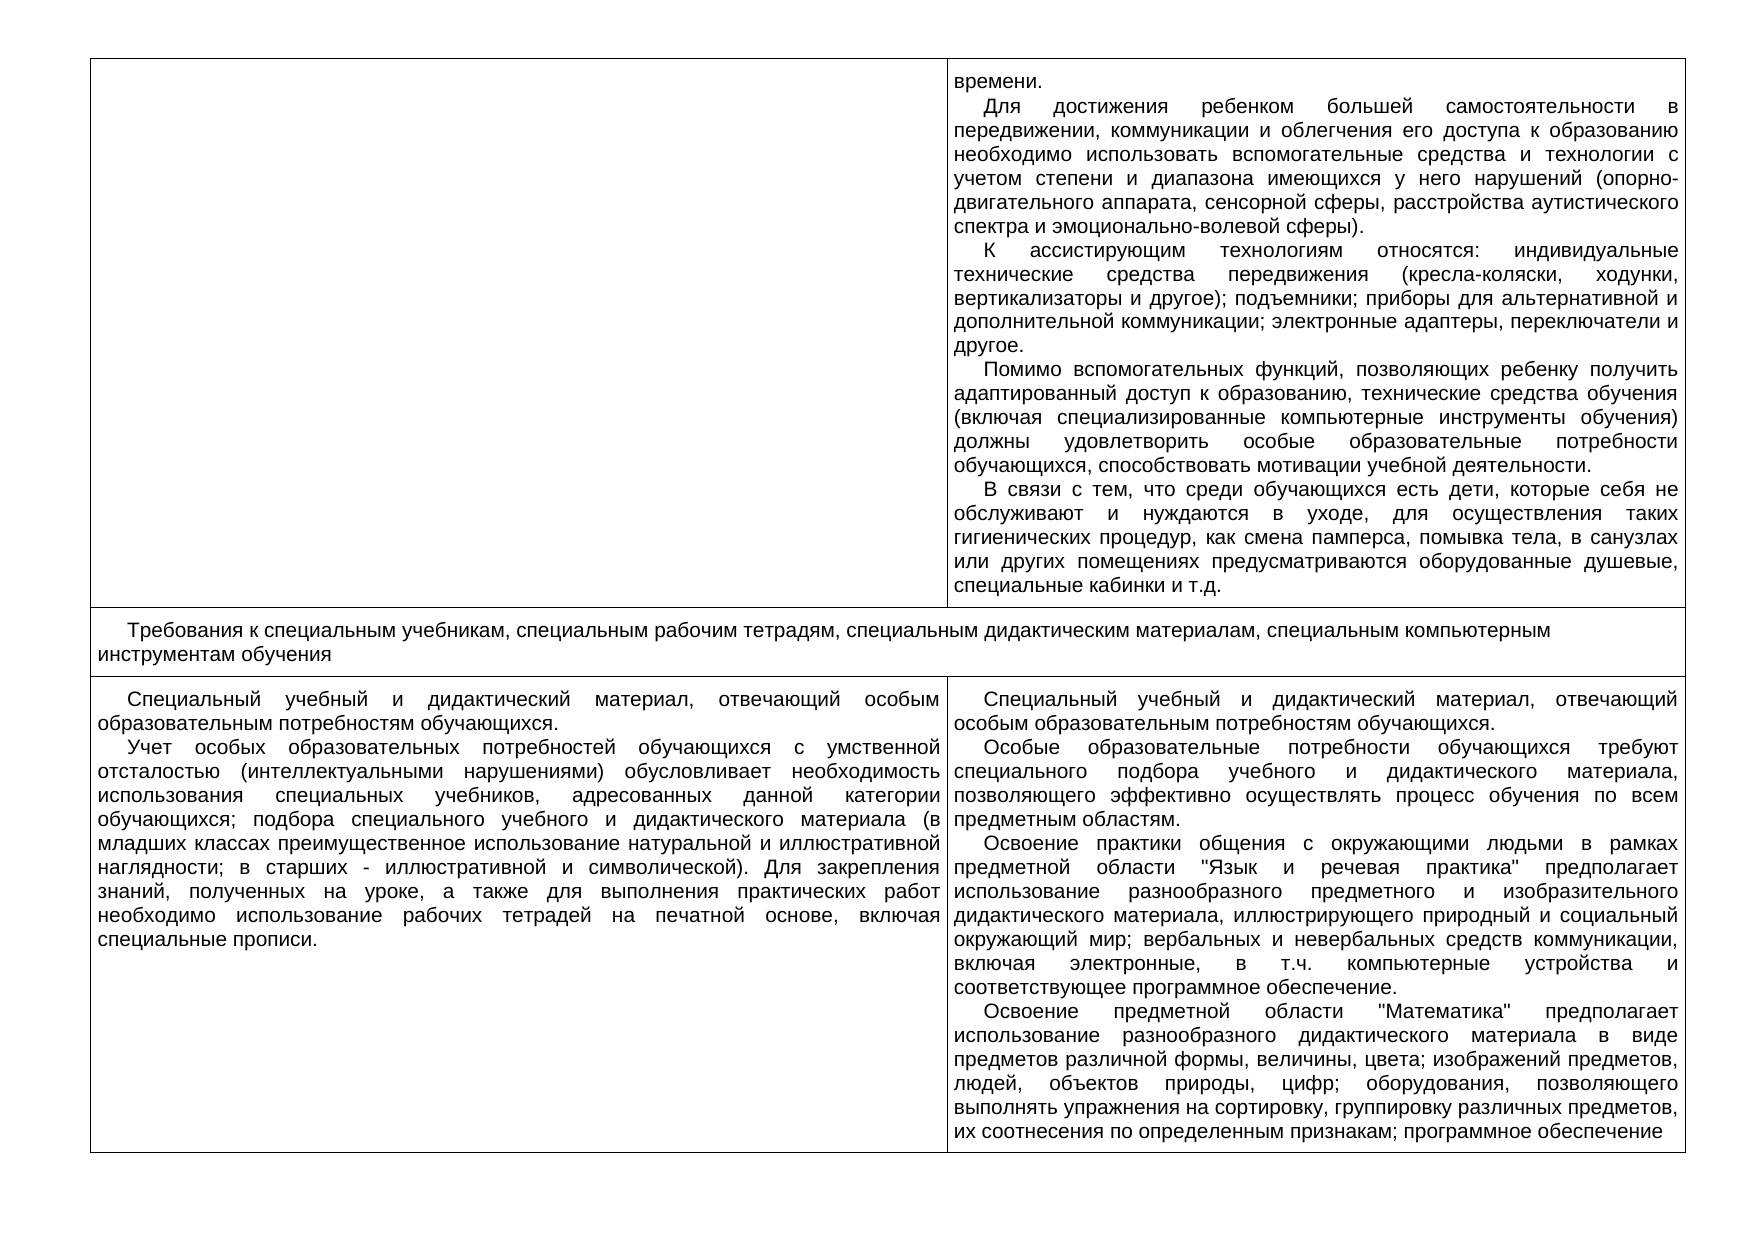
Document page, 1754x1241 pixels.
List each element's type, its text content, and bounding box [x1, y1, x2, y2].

table_cell Требования к специальным учебникам, специальным рабочим тетрадям, специальным дидактическим материалам, специальным компьютерным инструментам обучения [91, 608, 1685, 676]
table_cell Специальный учебный и дидактический материал, отвечающий особым образовательным потребностям обучающихся. Особые образовательные потребности обучающихся требуют специального подбора учебного и дидактического материала, позволяющего эффективно осуществлять процесс обучения по всем предметным областям. Освоение практики общения с окружающими людьми в рамках предметной области "Язык и речевая практика" предполагает использование разнообразного предметного и изобразительного дидактического материала, иллюстрирующего природный и социальный окружающий мир; вербальных и невербальных средств коммуникации, включая электронные, в т.ч. компьютерные устройства и соответствующее программное обеспечение. Освоение предметной области "Математика" предполагает использование разнообразного дидактического материала в виде предметов различной формы, величины, цвета; изображений предметов, людей, объектов природы, цифр; оборудования, позволяющего выполнять упражнения на сортировку, группировку различных предметов, их соотнесения по определенным признакам; программное обеспечение [948, 677, 1685, 1152]
table_header [91, 59, 947, 607]
table_header времени. Для достижения ребенком большей самостоятельности в передвижении, коммуникации и облегчения его доступа к образованию необходимо использовать вспомогательные средства и технологии с учетом степени и диапазона имеющихся у него нарушений (опорно- двигательного аппарата, сенсорной сферы, расстройства аутистического спектра и эмоционально-волевой сферы). К ассистирующим технологиям относятся: индивидуальные технические средства передвижения (кресла-коляски, ходунки, вертикализаторы и другое); подъемники; приборы для альтернативной и дополнительной коммуникации; электронные адаптеры, переключатели и другое. Помимо вспомогательных функций, позволяющих ребенку получить адаптированный доступ к образованию, технические средства обучения (включая специализированные компьютерные инструменты обучения) должны удовлетворить особые образовательные потребности обучающихся, способствовать мотивации учебной деятельности. В связи с тем, что среди обучающихся есть дети, которые себя не обслуживают и нуждаются в уходе, для осуществления таких гигиенических процедур, как смена памперса, помывка тела, в санузлах или других помещениях предусматриваются оборудованные душевые, специальные кабинки и т.д. [948, 59, 1685, 607]
table_cell Специальный учебный и дидактический материал, отвечающий особым образовательным потребностям обучающихся. Учет особых образовательных потребностей обучающихся с умственной отсталостью (интеллектуальными нарушениями) обусловливает необходимость использования специальных учебников, адресованных данной категории обучающихся; подбора специального учебного и дидактического материала (в младших классах преимущественное использование натуральной и иллюстративной наглядности; в старших - иллюстративной и символической). Для закрепления знаний, полученных на уроке, а также для выполнения практических работ необходимо использование рабочих тетрадей на печатной основе, включая специальные прописи. [91, 677, 947, 1152]
